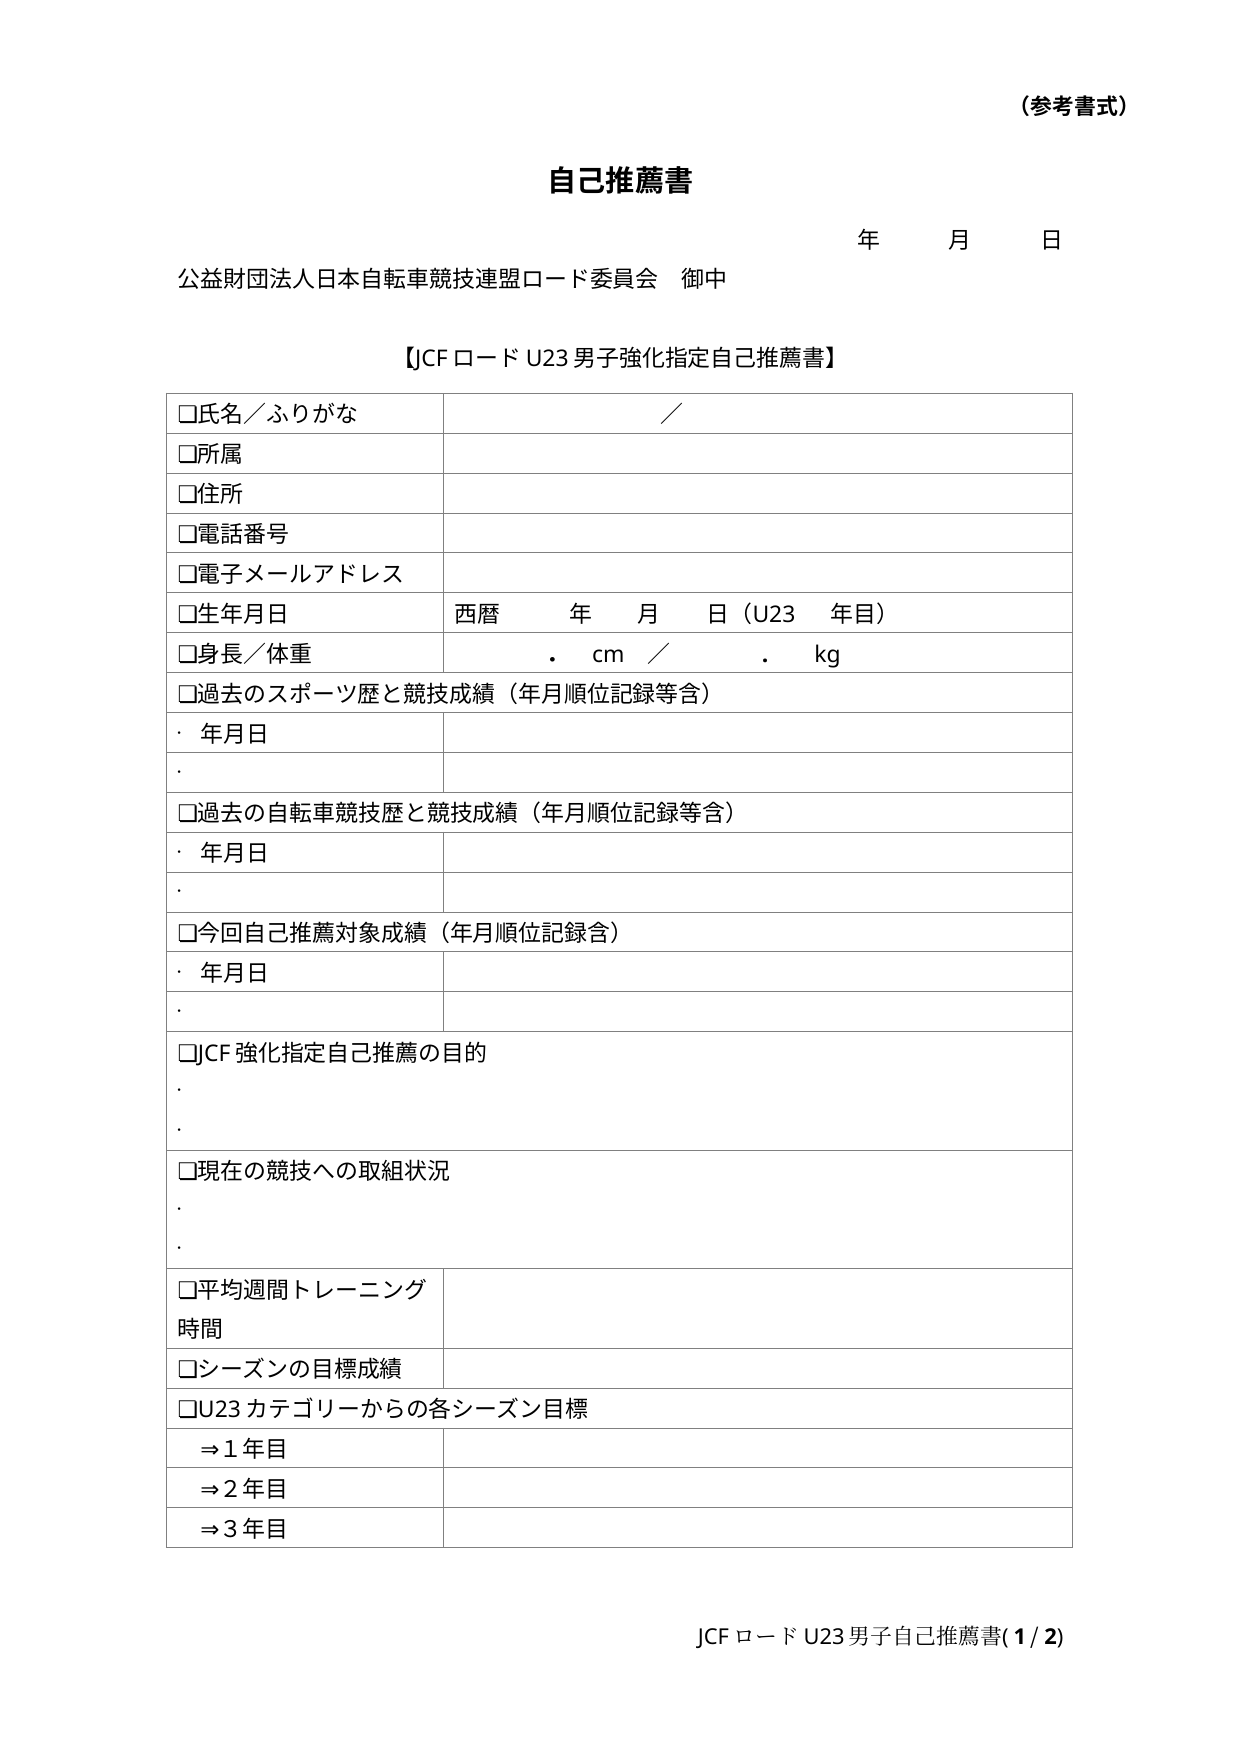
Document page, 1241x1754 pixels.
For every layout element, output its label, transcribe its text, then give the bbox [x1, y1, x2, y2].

table_cell [167, 992, 443, 1031]
table_cell [444, 1429, 1072, 1467]
text 年 月 日 [177, 218, 1063, 258]
table_header ／ [444, 394, 1072, 433]
table_cell 年月日 [167, 952, 443, 991]
table_cell ⇒３年目 [167, 1508, 443, 1547]
table_cell ❏生年月日 [167, 593, 443, 632]
table_cell [444, 514, 1072, 552]
table_cell ❏所属 [167, 434, 443, 472]
table_cell ❏現在の競技への取組状況 [167, 1151, 1072, 1268]
table_cell [167, 873, 443, 911]
table_cell [444, 992, 1072, 1031]
table_cell ❏シーズンの目標成績 [167, 1349, 443, 1387]
table_cell [444, 1508, 1072, 1547]
table_cell [444, 474, 1072, 512]
table_cell ⇒１年目 [167, 1429, 443, 1467]
table_cell [444, 713, 1072, 752]
table_cell [444, 952, 1072, 991]
table_cell [444, 873, 1072, 911]
table_cell ❏過去のスポーツ歴と競技成績（年月順位記録等含） [167, 673, 1072, 712]
table_cell ． cm ／ . kg [444, 633, 1072, 672]
text 公益財団法人日本自転車競技連盟ロード委員会 御中 [177, 258, 1063, 297]
table_cell ❏JCF強化指定自己推薦の目的 [167, 1032, 1072, 1150]
text 【JCFロードU23男子強化指定自己推薦書】 [177, 337, 1063, 376]
table_cell ❏平均週間トレーニング時間 [167, 1269, 443, 1348]
table_cell 西暦 年 月 日（U23 年目） [444, 593, 1072, 632]
table_cell ❏U23カテゴリーからの各シーズン目標 [167, 1389, 1072, 1427]
table_cell ❏今回自己推薦対象成績（年月順位記録含） [167, 913, 1072, 951]
table_cell ❏身長／体重 [167, 633, 443, 672]
text 自己推薦書 [177, 140, 1063, 218]
table_cell [167, 753, 443, 792]
table_cell ❏住所 [167, 474, 443, 512]
table_cell [444, 434, 1072, 472]
table_cell ❏過去の自転車競技歴と競技成績（年月順位記録等含） [167, 793, 1072, 832]
table_cell [444, 753, 1072, 792]
table_cell [444, 833, 1072, 871]
table_cell ❏電子メールアドレス [167, 553, 443, 592]
table_cell [444, 1269, 1072, 1348]
table_cell [444, 553, 1072, 592]
table_cell ❏電話番号 [167, 514, 443, 552]
table_cell [444, 1468, 1072, 1507]
table_cell 年月日 [167, 713, 443, 752]
table_cell [444, 1349, 1072, 1387]
table_cell 年月日 [167, 833, 443, 871]
table_header ❏氏名／ふりがな [167, 394, 443, 433]
table_cell ⇒２年目 [167, 1468, 443, 1507]
